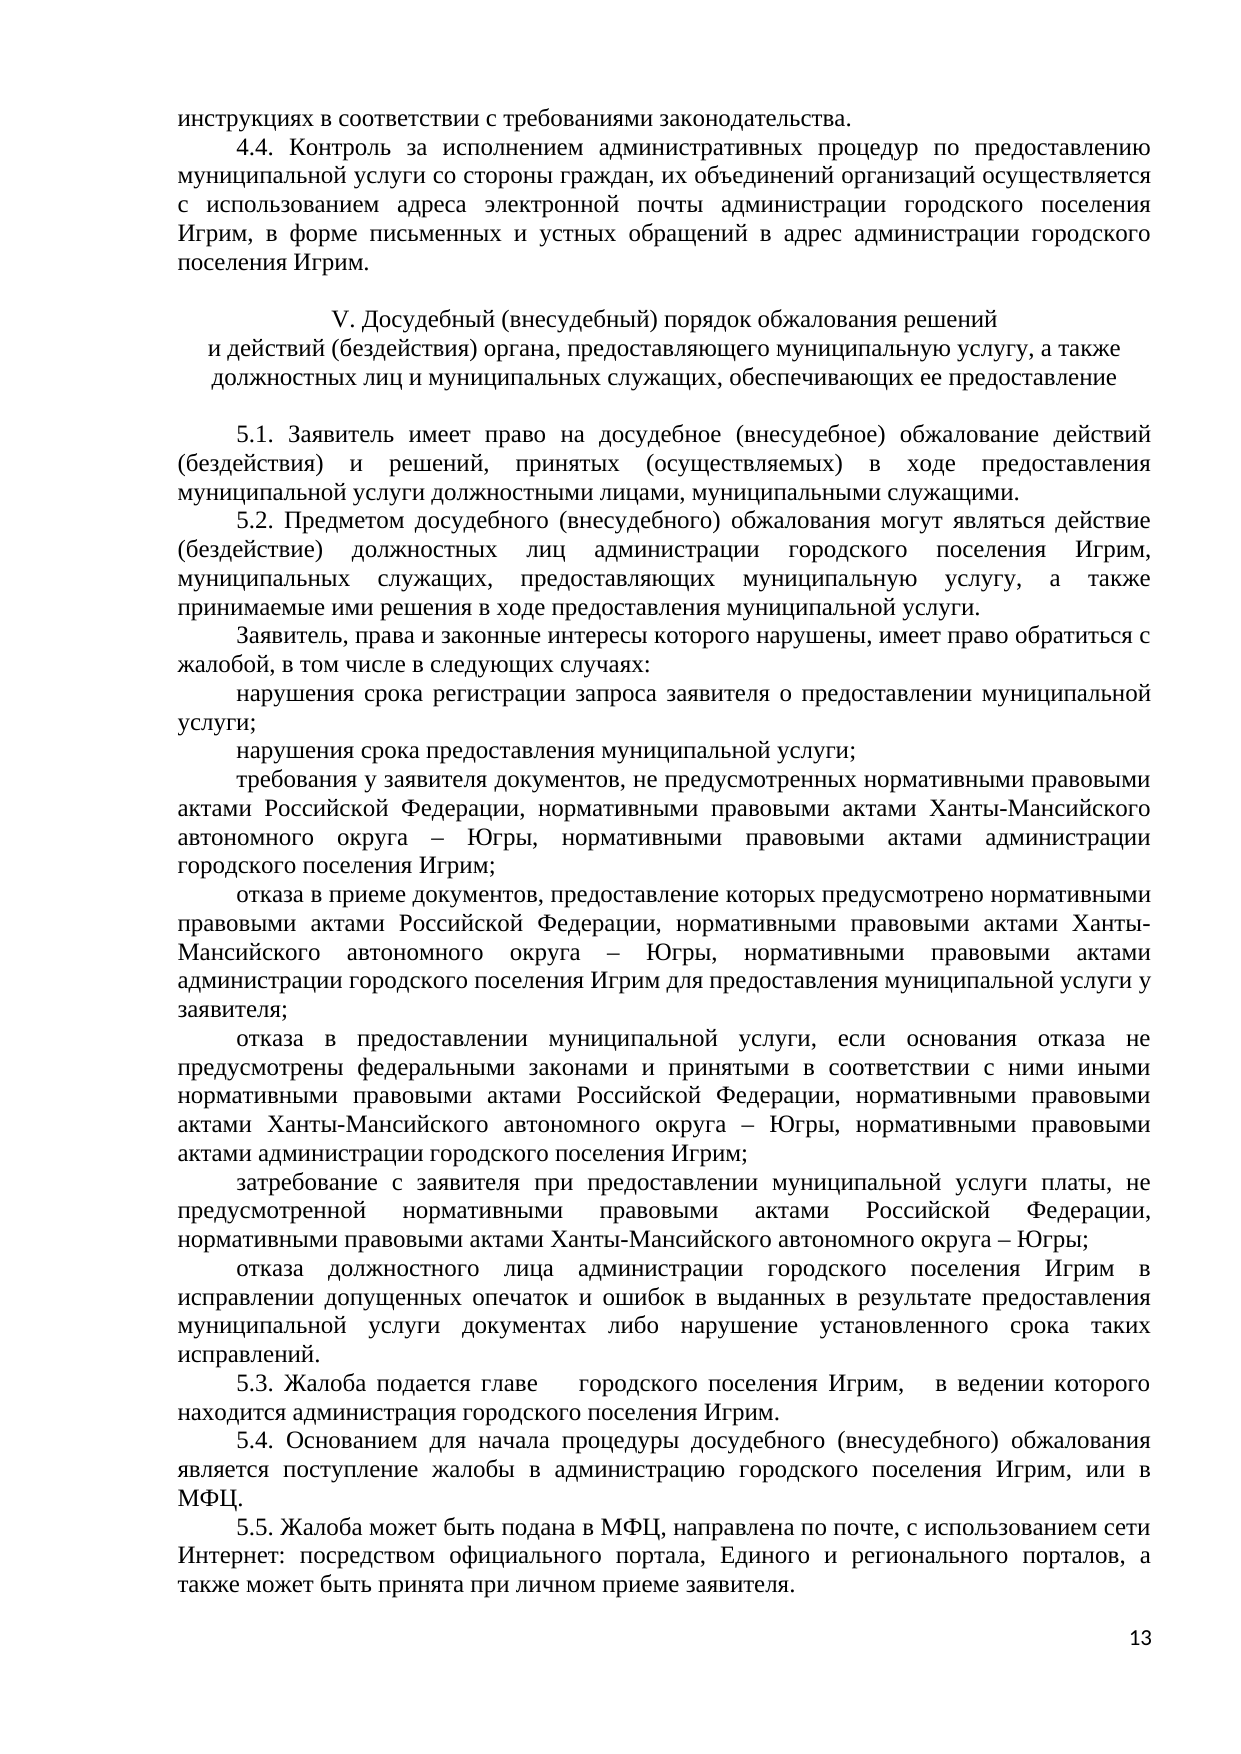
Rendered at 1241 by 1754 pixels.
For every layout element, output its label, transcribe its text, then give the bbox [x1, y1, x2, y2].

text затребование с заявителя при предоставлении муниципальной услуги платы, не предусмотренной нормативными правовыми актами Российской Федерации, нормативными правовыми актами Ханты-Мансийского автономного округа – Югры; [177, 1167, 1152, 1253]
text 5.4. Основанием для начала процедуры досудебного (внесудебного) обжалования является поступление жалобы в администрацию городского поселения Игрим, или в МФЦ. [177, 1426, 1152, 1512]
text 5.5. Жалоба может быть подана в МФЦ, направлена по почте, с использованием сети Интернет: посредством официального портала, Единого и регионального порталов, а также может быть принята при личном приеме заявителя. [177, 1512, 1152, 1598]
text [177, 103, 1152, 132]
text нарушения срока предоставления муниципальной услуги; [177, 736, 1152, 764]
text требования у заявителя документов, не предусмотренных нормативными правовыми актами Российской Федерации, нормативными правовыми актами Ханты-Мансийского автономного округа – Югры, нормативными правовыми актами администрации городского поселения Игрим; [177, 764, 1152, 879]
text отказа в предоставлении муниципальной услуги, если основания отказа не предусмотрены федеральными законами и принятыми в соответствии с ними иными нормативными правовыми актами Российской Федерации, нормативными правовыми актами Ханты-Мансийского автономного округа – Югры, нормативными правовыми актами администрации городского поселения Игрим; [177, 1023, 1152, 1167]
text 5.3. Жалоба подается главе городского поселения Игрим, в ведении которого находится администрация городского поселения Игрим. [177, 1368, 1152, 1426]
text 5.2. Предметом досудебного (внесудебного) обжалования могут являться действие (бездействие) должностных лиц администрации городского поселения Игрим, муниципальных служащих, предоставляющих муниципальную услугу, а также принимаемые ими решения в ходе предоставления муниципальной услуги. [177, 506, 1152, 621]
text отказа должностного лица администрации городского поселения Игрим в исправлении допущенных опечаток и ошибок в выданных в результате предоставления муниципальной услуги документах либо нарушение установленного срока таких исправлений. [177, 1253, 1152, 1368]
text 4.4. Контроль за исполнением административных процедур по предоставлению муниципальной услуги со стороны граждан, их объединений организаций осуществляется с использованием адреса электронной почты администрации городского поселения Игрим, в форме письменных и устных обращений в адрес администрации городского поселения Игрим. [177, 132, 1152, 276]
text и действий (бездействия) органа, предоставляющего муниципальную услугу, а также должностных лиц и муниципальных служащих, обеспечивающих ее предоставление [177, 333, 1152, 391]
text Заявитель, права и законные интересы которого нарушены, имеет право обратиться с жалобой, в том числе в следующих случаях: [177, 621, 1152, 678]
text 5.1. Заявитель имеет право на досудебное (внесудебное) обжалование действий (бездействия) и решений, принятых (осуществляемых) в ходе предоставления муниципальной услуги должностными лицами, муниципальными служащими. [177, 419, 1152, 506]
text V. Досудебный (внесудебный) порядок обжалования решений [177, 304, 1152, 333]
text нарушения срока регистрации запроса заявителя о предоставлении муниципальной услуги; [177, 678, 1152, 736]
text отказа в приеме документов, предоставление которых предусмотрено нормативными правовыми актами Российской Федерации, нормативными правовыми актами Ханты-Мансийского автономного округа – Югры, нормативными правовыми актами администрации городского поселения Игрим для предоставления муниципальной услуги у заявителя; [177, 879, 1152, 1023]
